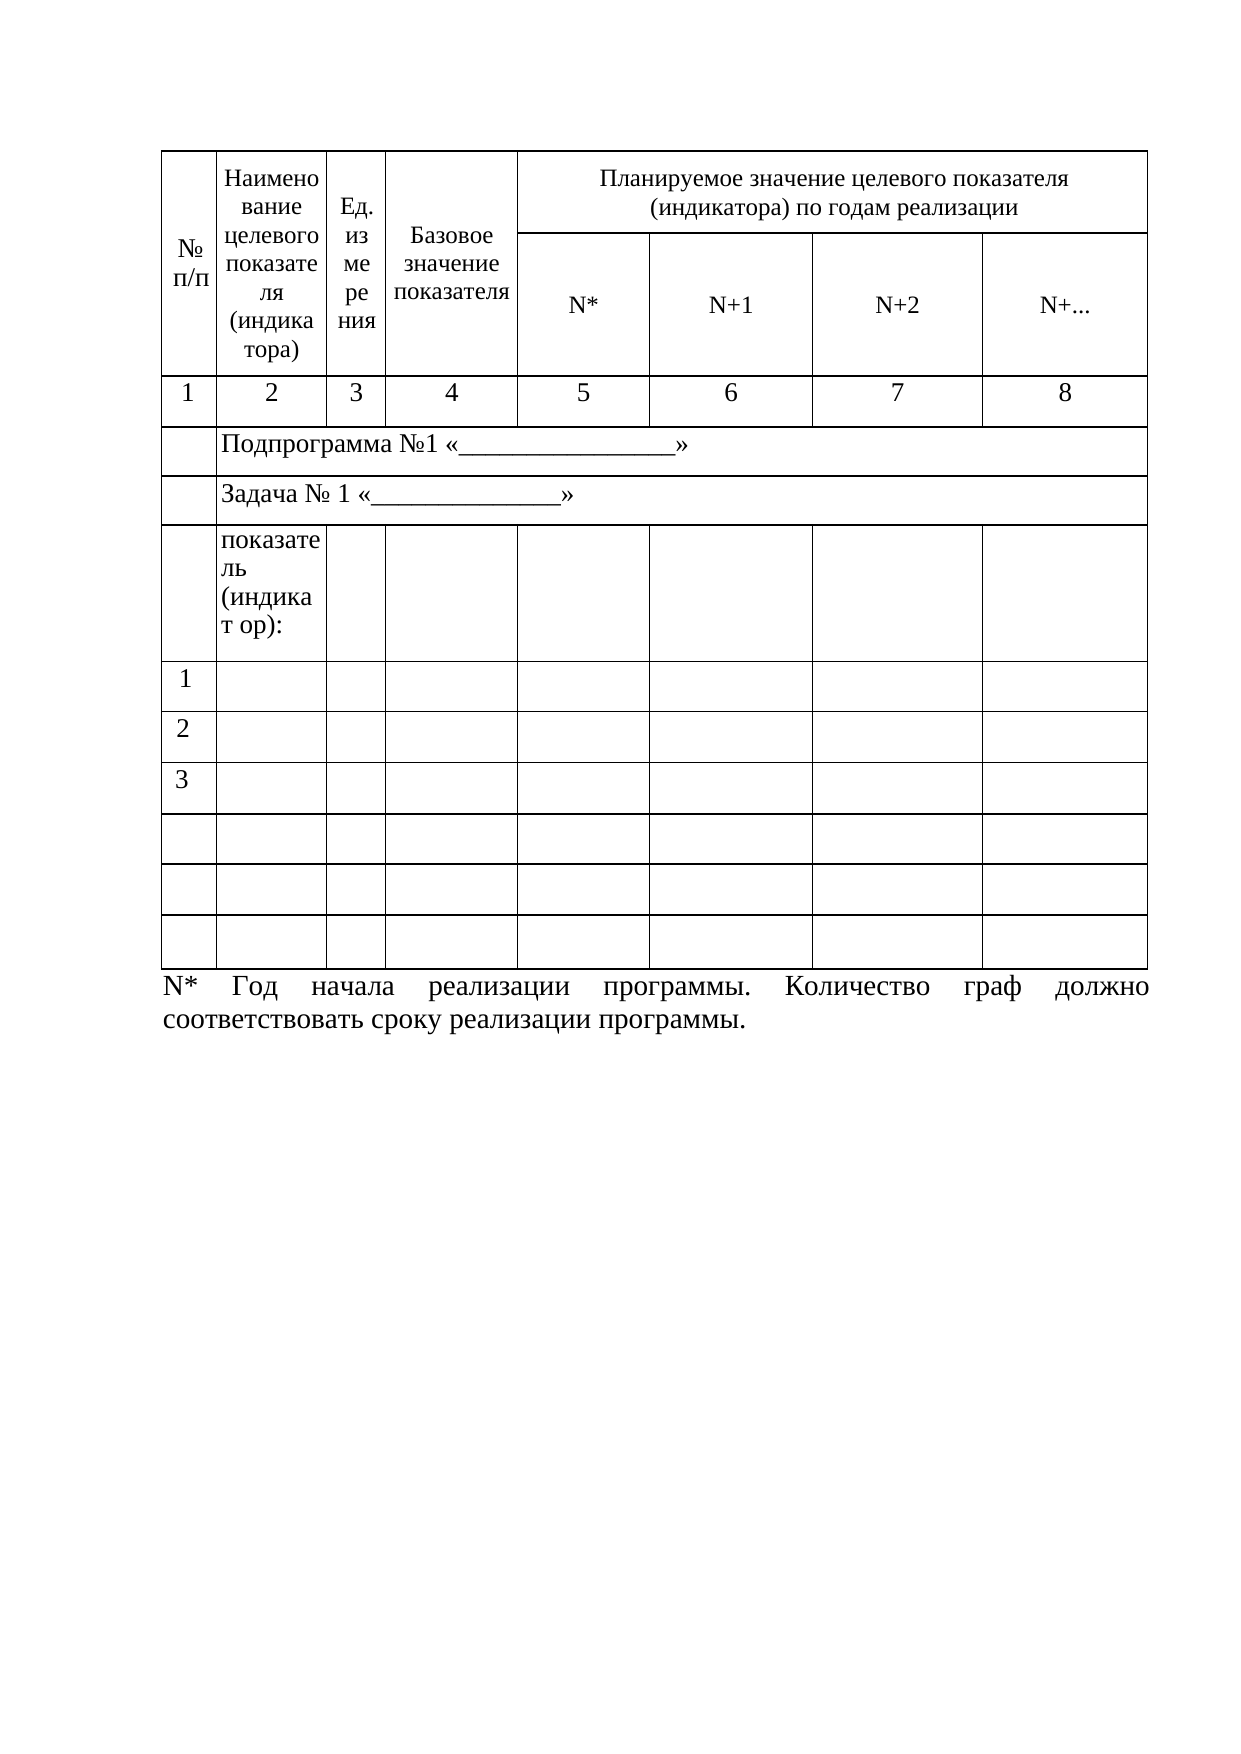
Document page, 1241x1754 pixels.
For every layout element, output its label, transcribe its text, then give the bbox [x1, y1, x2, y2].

table_cell [813, 865, 982, 914]
table_cell [162, 865, 216, 914]
table_cell [327, 815, 385, 863]
table_cell [327, 916, 385, 968]
table_cell [217, 865, 326, 914]
table_cell [327, 712, 385, 762]
table_cell [813, 763, 982, 813]
table_cell [217, 763, 326, 813]
table_cell [386, 865, 517, 914]
table_cell 1 [162, 377, 216, 426]
table_cell [983, 916, 1147, 968]
table_cell [386, 712, 517, 762]
table_cell [983, 815, 1147, 863]
table_cell [813, 526, 982, 661]
table_header Базовое значение показателя [386, 152, 517, 375]
table_cell [217, 662, 326, 711]
table_cell 1 [162, 662, 216, 711]
table_cell 7 [813, 377, 982, 426]
table_cell 4 [386, 377, 517, 426]
table_cell [518, 763, 649, 813]
table_cell [162, 815, 216, 863]
table_cell [162, 916, 216, 968]
table_cell Задача № 1 «______________» [217, 477, 1147, 524]
text N* Год начала реализации программы. Количество граф должно соответствовать сроку реализации программы. [163, 969, 1151, 1036]
table_cell [650, 815, 812, 863]
table_cell [650, 662, 812, 711]
table_cell [650, 763, 812, 813]
table_cell 2 [217, 377, 326, 426]
table_cell [327, 526, 385, 661]
table_cell [386, 526, 517, 661]
table_header Наимено вание целевого показате ля (индика тора) [217, 152, 326, 375]
table_cell [983, 526, 1147, 661]
table_cell [327, 763, 385, 813]
table_cell [983, 763, 1147, 813]
table_cell N+1 [650, 234, 812, 375]
table_cell [983, 712, 1147, 762]
table_cell [386, 916, 517, 968]
table_cell показате ль (индикат ор): [217, 526, 326, 661]
table_cell N+2 [813, 234, 982, 375]
table_header Планируемое значение целевого показателя (индикатора) по годам реализации [518, 152, 1147, 232]
table_cell [983, 662, 1147, 711]
table_cell [327, 662, 385, 711]
table_cell 3 [327, 377, 385, 426]
table_cell 3 [162, 763, 216, 813]
table_cell [518, 865, 649, 914]
table_cell [813, 662, 982, 711]
table_cell [327, 865, 385, 914]
table_header Ед. из ме ре ния [327, 152, 385, 375]
table_cell [217, 916, 326, 968]
table_cell [386, 763, 517, 813]
table_cell [813, 712, 982, 762]
table_header № п/п [162, 152, 216, 375]
table_cell [386, 815, 517, 863]
table_cell [217, 712, 326, 762]
table_cell [650, 712, 812, 762]
table_cell [650, 865, 812, 914]
table_cell [813, 815, 982, 863]
table_cell [518, 815, 649, 863]
table_cell [983, 865, 1147, 914]
table_cell [386, 662, 517, 711]
table_cell [162, 428, 216, 475]
table_cell 8 [983, 377, 1147, 426]
table_cell [650, 916, 812, 968]
table_cell N+... [983, 234, 1147, 375]
table_cell 6 [650, 377, 812, 426]
table_cell Подпрограмма №1 «________________» [217, 428, 1147, 475]
table_cell [518, 526, 649, 661]
table_cell N* [518, 234, 649, 375]
table_cell [518, 712, 649, 762]
table_cell [518, 916, 649, 968]
table_cell [813, 916, 982, 968]
table_cell [518, 662, 649, 711]
table_cell [162, 526, 216, 661]
table_cell [650, 526, 812, 661]
table_cell [162, 477, 216, 524]
table_cell 2 [162, 712, 216, 762]
table_cell [217, 815, 326, 863]
table_cell 5 [518, 377, 649, 426]
